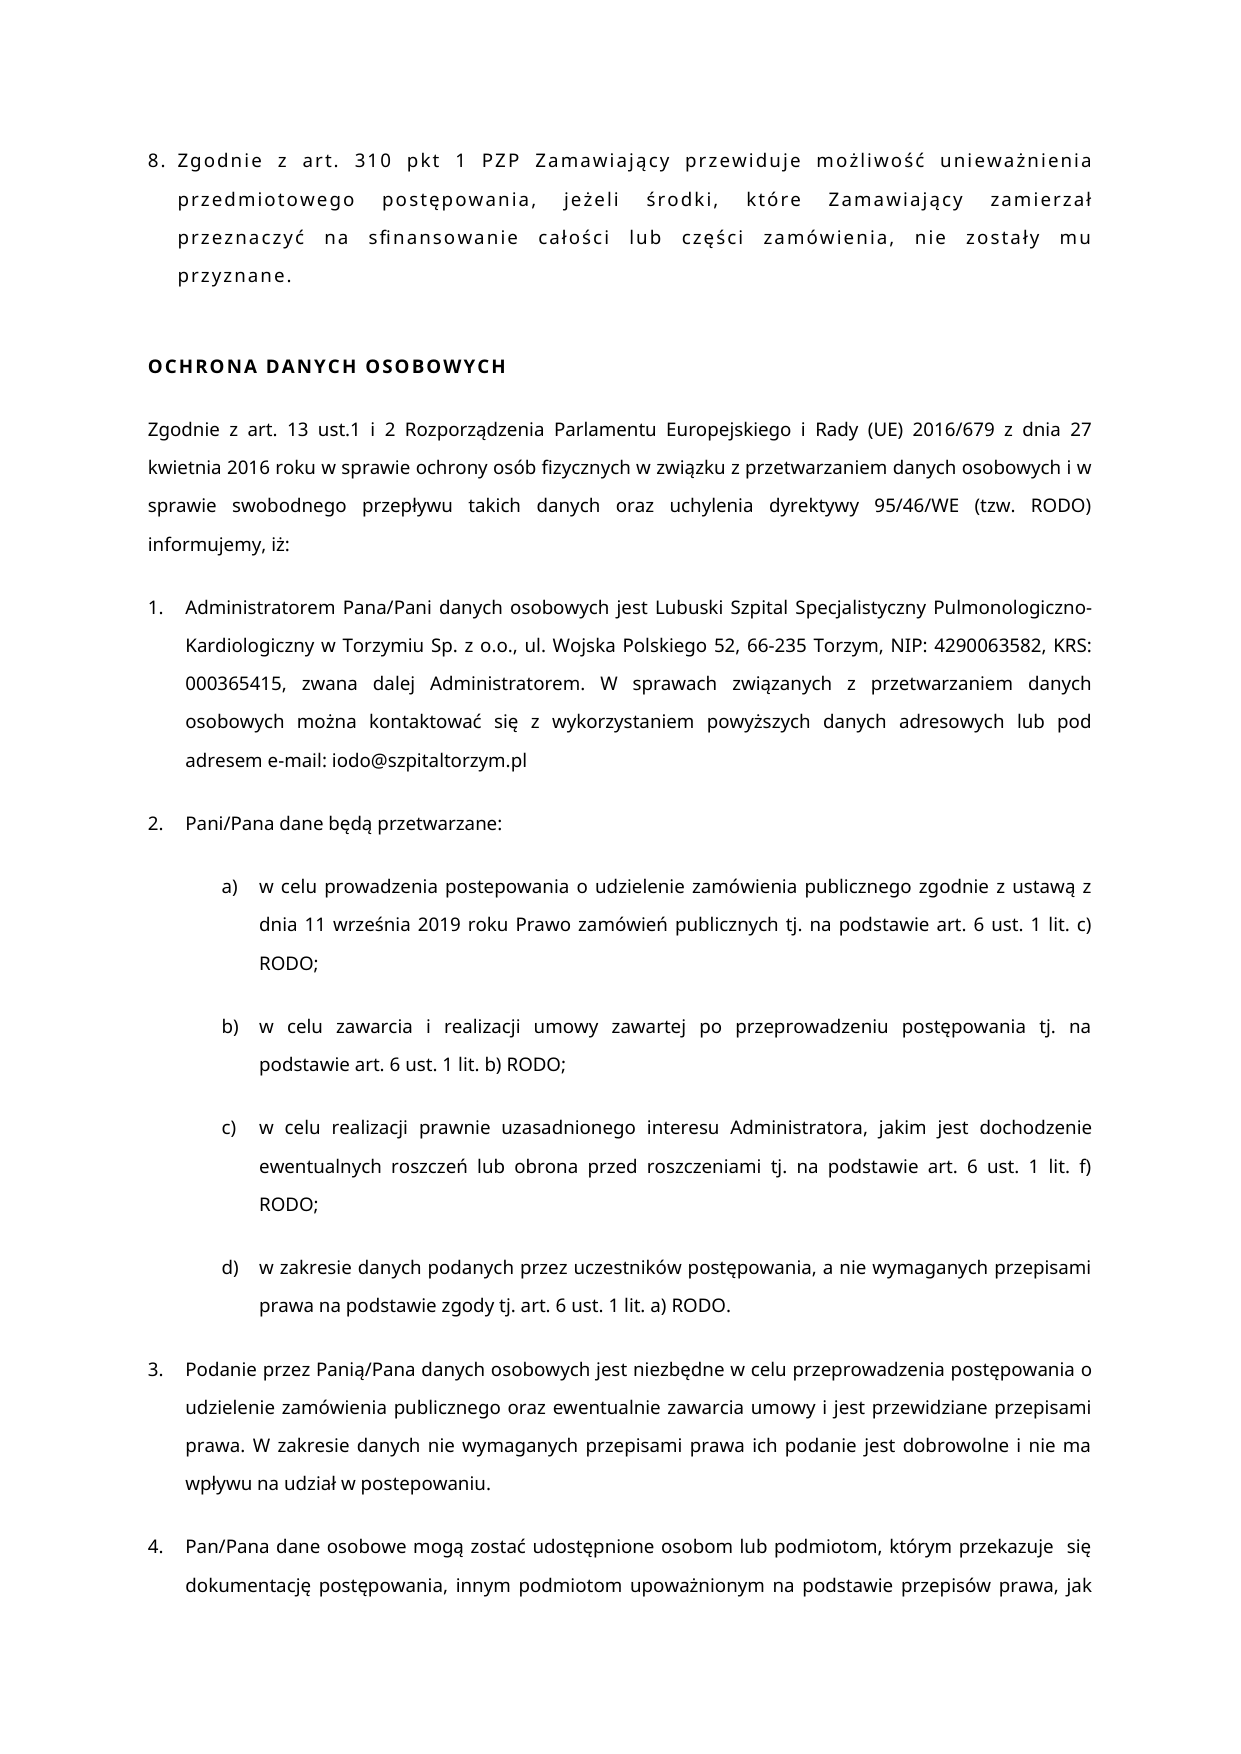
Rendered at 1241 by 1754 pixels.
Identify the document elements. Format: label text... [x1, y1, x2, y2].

list Administratorem Pana/Pani danych osobowych jest Lubuski Szpital Specjalistyczny Pulmonologiczno-Kardiologiczny w Torzymiu Sp. z o.o., ul. Wojska Polskiego 52, 66-235 Torzym, NIP: 4290063582, KRS: 000365415, zwana dalej Administratorem. W sprawach związanych z przetwarzaniem danych osobowych można kontaktować się z wykorzystaniem powyższych danych adresowych lub pod adresem e-mail: iodo@szpitaltorzym.pl [148, 594, 1093, 773]
list Pani/Pana dane będą przetwarzane: [148, 810, 1093, 836]
list w celu prowadzenia postepowania o udzielenie zamówienia publicznego zgodnie z ustawą z dnia 11 września 2019 roku Prawo zamówień publicznych tj. na podstawie art. 6 ust. 1 lit. c) RODO; [221, 873, 1093, 976]
list Podanie przez Panią/Pana danych osobowych jest niezbędne w celu przeprowadzenia postępowania o udzielenie zamówienia publicznego oraz ewentualnie zawarcia umowy i jest przewidziane przepisami prawa. W zakresie danych nie wymaganych przepisami prawa ich podanie jest dobrowolne i nie ma wpływu na udział w postepowaniu. [148, 1356, 1093, 1496]
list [148, 1534, 1093, 1597]
list Zgodnie z art. 310 pkt 1 PZP Zamawiający przewiduje możliwość unieważnienia przedmiotowego postępowania, jeżeli środki, które Zamawiający zamierzał przeznaczyć na sfinansowanie całości lub części zamówienia, nie zostały mu przyznane. [148, 148, 1093, 288]
list w celu zawarcia i realizacji umowy zawartej po przeprowadzeniu postępowania tj. na podstawie art. 6 ust. 1 lit. b) RODO; [221, 1013, 1093, 1077]
text OCHRONA DANYCH OSOBOWYCH [148, 353, 1093, 378]
list w zakresie danych podanych przez uczestników postępowania, a nie wymaganych przepisami prawa na podstawie zgody tj. art. 6 ust. 1 lit. a) RODO. [221, 1254, 1093, 1318]
text Zgodnie z art. 13 ust.1 i 2 Rozporządzenia Parlamentu Europejskiego i Rady (UE) 2016/679 z dnia 27 kwietnia 2016 roku w sprawie ochrony osób fizycznych w związku z przetwarzaniem danych osobowych i w sprawie swobodnego przepływu takich danych oraz uchylenia dyrektywy 95/46/WE (tzw. RODO) informujemy, iż: [148, 416, 1093, 556]
list w celu realizacji prawnie uzasadnionego interesu Administratora, jakim jest dochodzenie ewentualnych roszczeń lub obrona przed roszczeniami tj. na podstawie art. 6 ust. 1 lit. f) RODO; [221, 1115, 1093, 1217]
